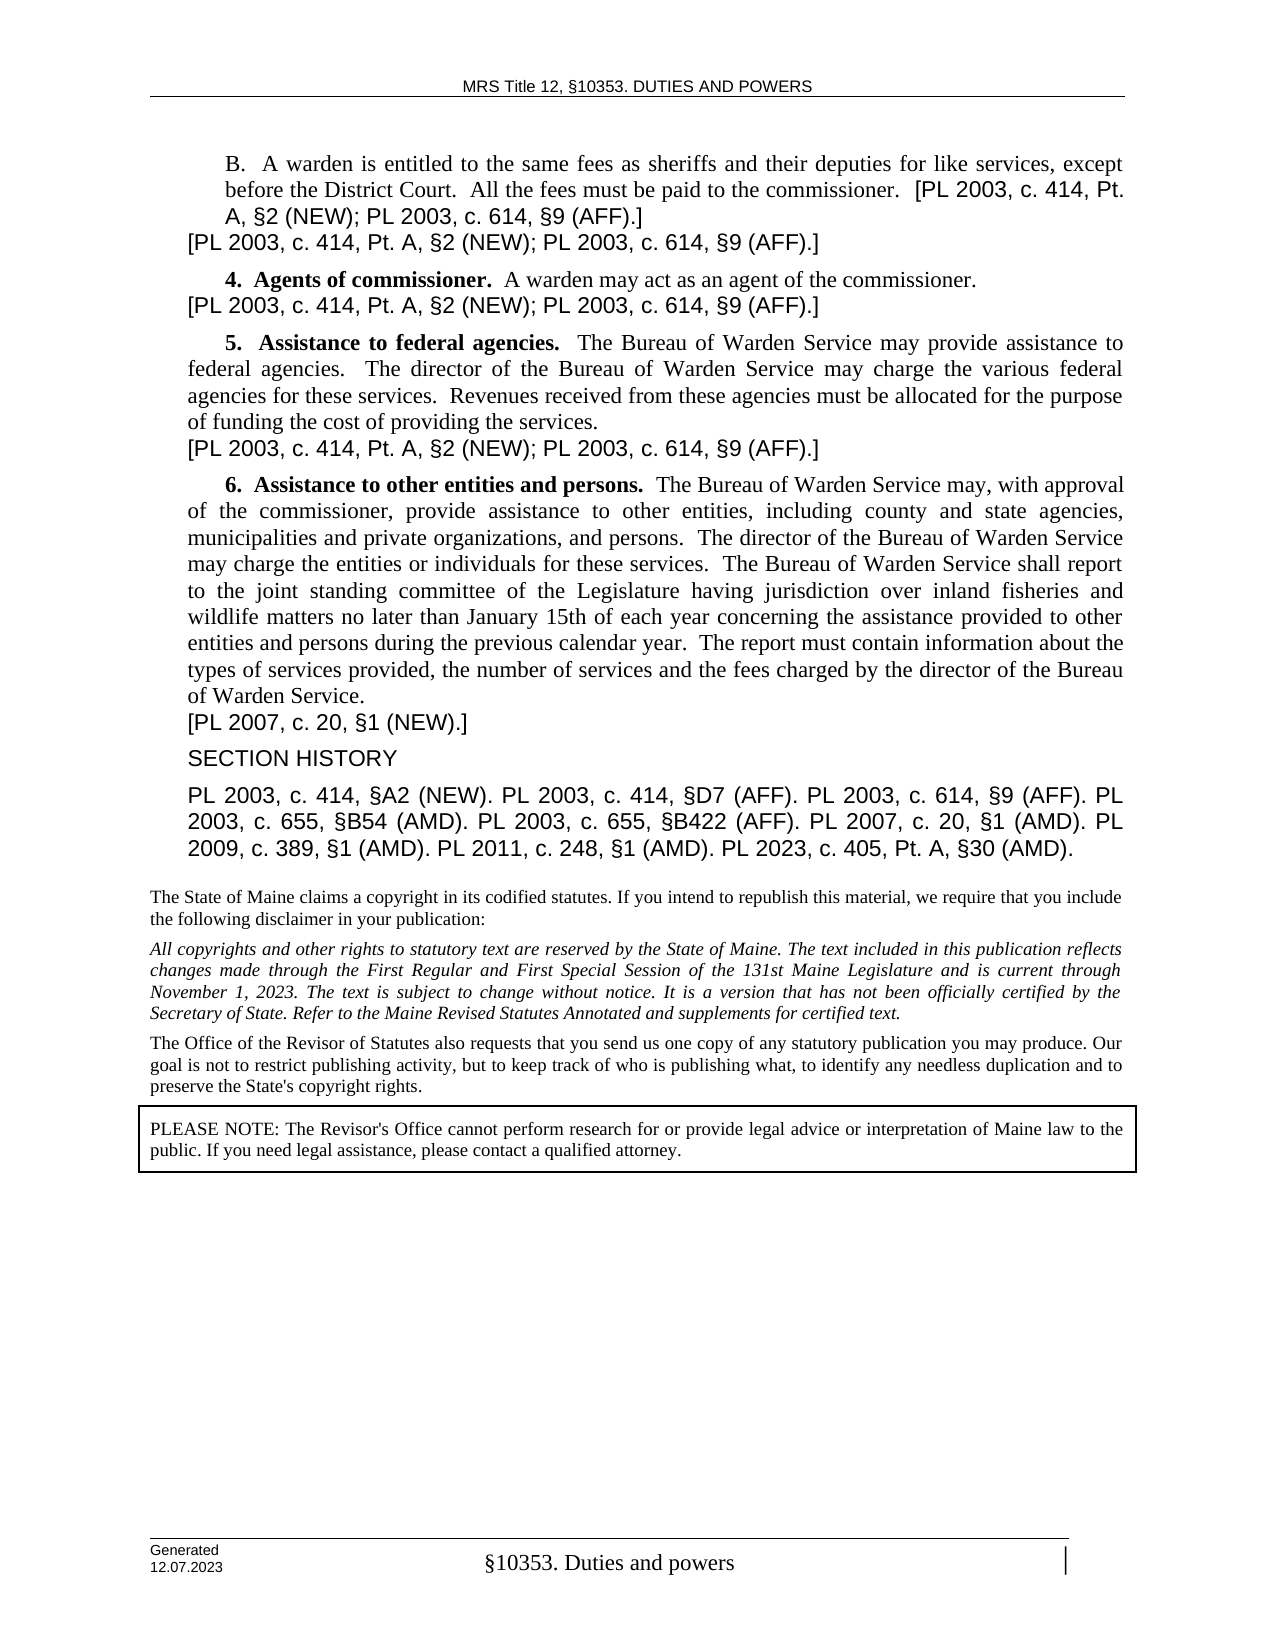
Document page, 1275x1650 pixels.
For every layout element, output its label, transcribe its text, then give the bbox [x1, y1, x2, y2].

text SECTION HISTORY [187, 745, 1125, 772]
text [PL 2003, c. 414, Pt. A, §2 (NEW); PL 2003, c. 614, §9 (AFF).] [187, 229, 1125, 256]
text 4. Agents of commissioner. A warden may act as an agent of the commissioner. [187, 266, 1125, 292]
text B. A warden is entitled to the same fees as sheriffs and their deputies for like services, except before the District Court. All the fees must be paid to the commissioner. [PL 2003, c. 414, Pt. A, §2 (NEW); PL 2003, c. 614, §9 (AFF).] [225, 150, 1125, 229]
text 5. Assistance to federal agencies. The Bureau of Warden Service may provide assistance to federal agencies. The director of the Bureau of Warden Service may charge the various federal agencies for these services. Revenues received from these agencies must be allocated for the purpose of funding the cost of providing the services. [187, 329, 1125, 434]
text The Office of the Revisor of Statutes also requests that you send us one copy of any statutory publication you may produce. Our goal is not to restrict publishing activity, but to keep track of who is publishing what, to identify any needless duplication and to preserve the State's copyright rights. [150, 1032, 1125, 1097]
text The State of Maine claims a copyright in its codified statutes. If you intend to republish this material, we require that you include the following disclaimer in your publication: [150, 886, 1125, 929]
text All copyrights and other rights to statutory text are reserved by the State of Maine. The text included in this publication reflects changes made through the First Regular and First Special Session of the 131st Maine Legislature and is current through November 1, 2023 . The text is subject to change without notice. It is a version that has not been officially certified by the Secretary of State. Refer to the Maine Revised Statutes Annotated and supplements for certified text. [150, 937, 1125, 1024]
text [PL 2007, c. 20, §1 (NEW).] [187, 708, 1125, 735]
text [PL 2003, c. 414, Pt. A, §2 (NEW); PL 2003, c. 614, §9 (AFF).] [187, 292, 1125, 319]
text [PL 2003, c. 414, Pt. A, §2 (NEW); PL 2003, c. 614, §9 (AFF).] [187, 434, 1125, 461]
text PL 2003, c. 414, §A2 (NEW). PL 2003, c. 414, §D7 (AFF). PL 2003, c. 614, §9 (AFF). PL 2003, c. 655, §B54 (AMD). PL 2003, c. 655, §B422 (AFF). PL 2007, c. 20, §1 (AMD). PL 2009, c. 389, §1 (AMD). PL 2011, c. 248, §1 (AMD). PL 2023, c. 405, Pt. A, §30 (AMD). [187, 782, 1125, 861]
text 6. Assistance to other entities and persons. The Bureau of Warden Service may, with approval of the commissioner, provide assistance to other entities, including county and state agencies, municipalities and private organizations, and persons. The director of the Bureau of Warden Service may charge the entities or individuals for these services. The Bureau of Warden Service shall report to the joint standing committee of the Legislature having jurisdiction over inland fisheries and wildlife matters no later than January 15th of each year concerning the assistance provided to other entities and persons during the previous calendar year. The report must contain information about the types of services provided, the number of services and the fees charged by the director of the Bureau of Warden Service. [187, 471, 1125, 708]
text PLEASE NOTE: The Revisor's Office cannot perform research for or provide legal advice or interpretation of Maine law to the public. If you need legal assistance, please contact a qualified attorney. [140, 1107, 1135, 1171]
